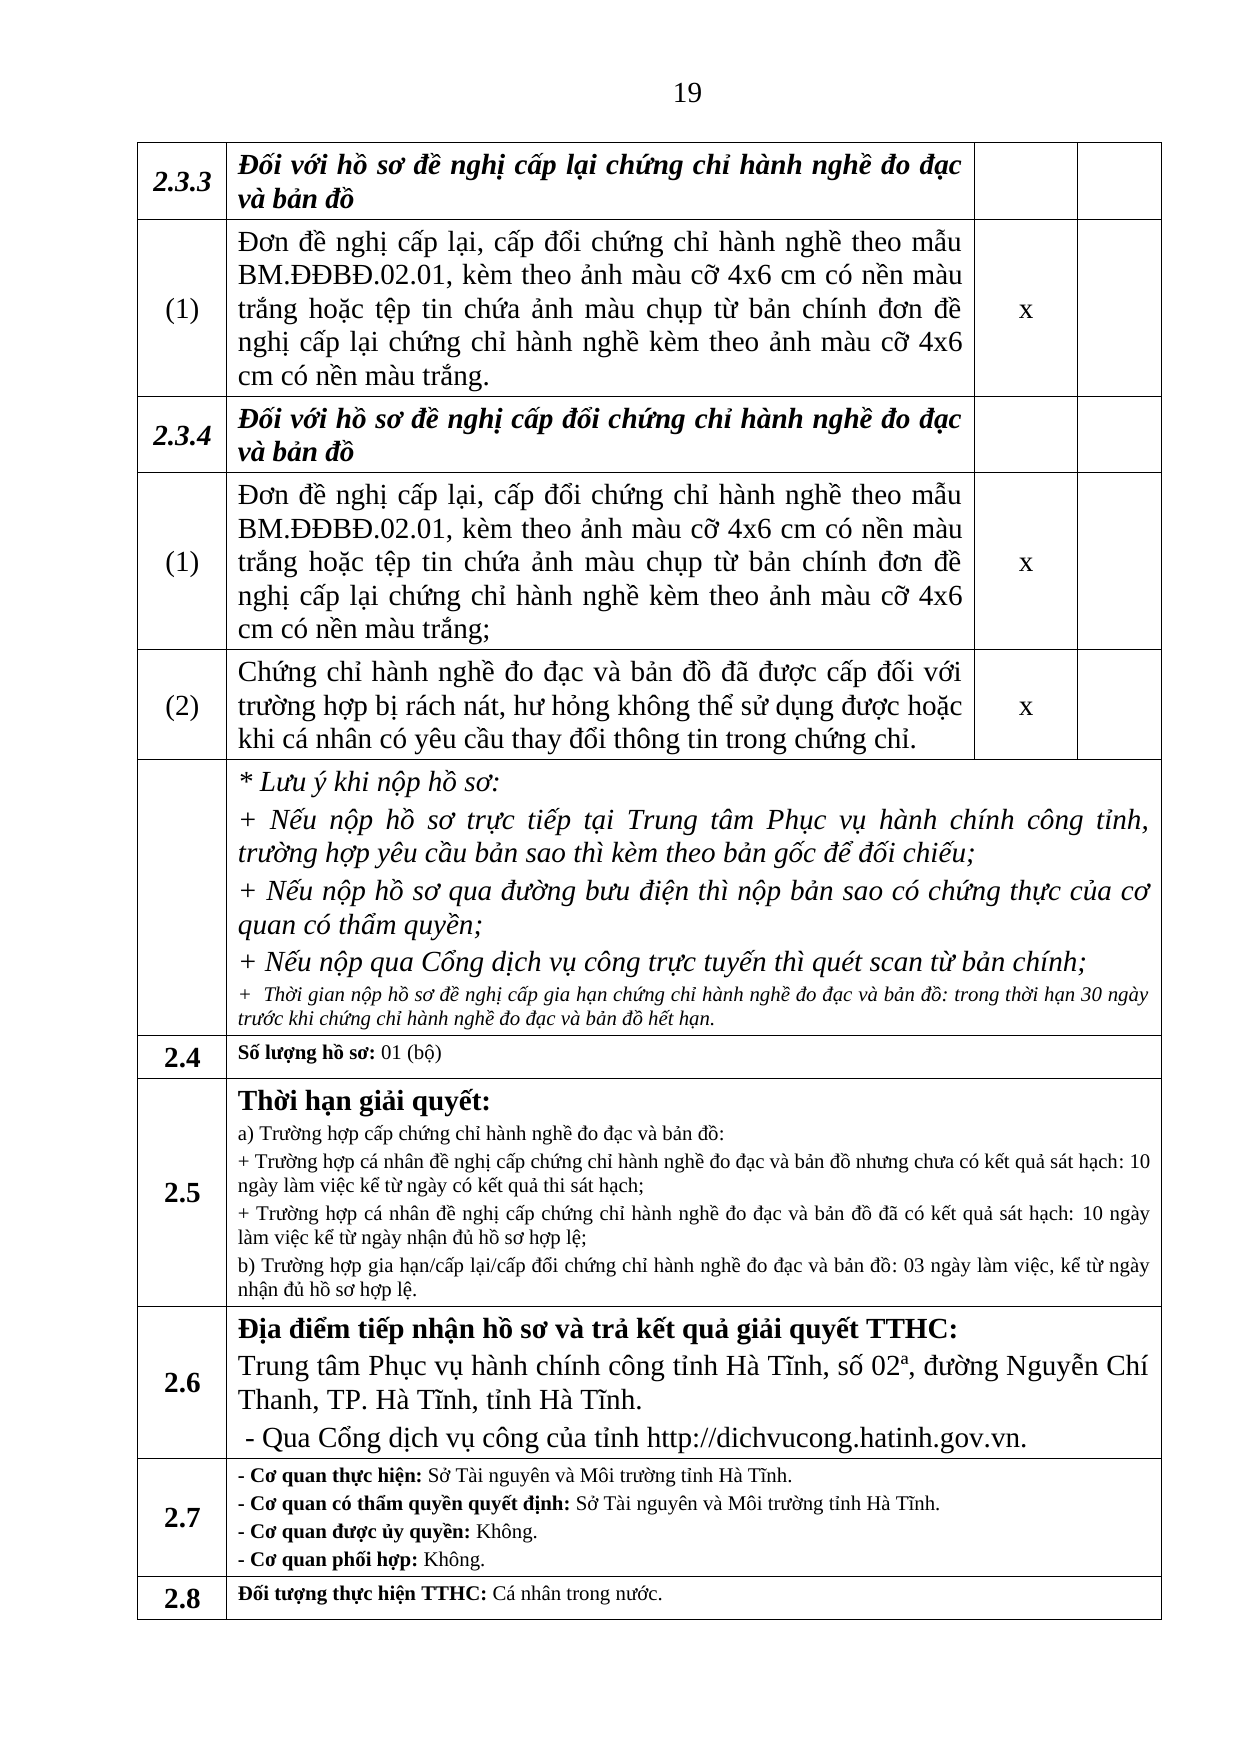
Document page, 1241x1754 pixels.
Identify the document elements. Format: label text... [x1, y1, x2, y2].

table_cell [975, 143, 1077, 218]
table_cell 2.7 [138, 1459, 226, 1576]
table_cell 2.8 [138, 1577, 226, 1618]
table_cell Đơn đề nghị cấp lại, cấp đổi chứng chỉ hành nghề theo mẫu BM.ĐĐBĐ.02.01, kèm theo ảnh màu cỡ 4x6 cm có nền màu trắng hoặc tệp tin chứa ảnh màu chụp từ bản chính đơn đề nghị cấp lại chứng chỉ hành nghề kèm theo ảnh màu cỡ 4x6 cm có nền màu trắng; [227, 473, 974, 649]
table_cell Chứng chỉ hành nghề đo đạc và bản đồ đã được cấp đối với trường hợp bị rách nát, hư hỏng không thể sử dụng được hoặc khi cá nhân có yêu cầu thay đổi thông tin trong chứng chỉ. [227, 650, 974, 759]
table_cell (2) [138, 650, 226, 759]
table_cell [1078, 650, 1161, 759]
table_cell 2.3.4 [138, 397, 226, 472]
table_cell [138, 760, 226, 1034]
table_cell - Cơ quan thực hiện: Sở Tài nguyên và Môi trường tỉnh Hà Tĩnh. - Cơ quan có thẩm quyền quyết định: Sở Tài nguyên và Môi trường tỉnh Hà Tĩnh. - Cơ quan được ủy quyền: Không. - Cơ quan phối hợp: Không. [227, 1459, 1161, 1576]
table_cell 2.5 [138, 1079, 226, 1306]
table_cell [1078, 143, 1161, 218]
table_cell Đối tượng thực hiện TTHC: Cá nhân trong nước. [227, 1577, 1161, 1618]
table_cell 2.4 [138, 1036, 226, 1077]
table_cell Đối với hồ sơ đề nghị cấp đổi chứng chỉ hành nghề đo đạc và bản đồ [227, 397, 974, 472]
table_cell (1) [138, 220, 226, 396]
table_cell [1078, 397, 1161, 472]
table_cell [1078, 220, 1161, 396]
table_cell [1078, 473, 1161, 649]
table_cell [975, 397, 1077, 472]
table_cell x [975, 220, 1077, 396]
table_cell 2.6 [138, 1307, 226, 1457]
table_cell * Lưu ý khi nộp hồ sơ: + Nếu nộp hồ sơ trực tiếp tại Trung tâm Phục vụ hành chính công tỉnh, trường hợp yêu cầu bản sao thì kèm theo bản gốc để đối chiếu; + Nếu nộp hồ sơ qua đường bưu điện thì nộp bản sao có chứng thực của cơ quan có thẩm quyền; + Nếu nộp qua Cổng dịch vụ công trực tuyến thì quét scan từ bản chính; + Thời gian nộp hồ sơ đề nghị cấp gia hạn chứng chỉ hành nghề đo đạc và bản đồ: trong thời hạn 30 ngày trước khi chứng chỉ hành nghề đo đạc và bản đồ hết hạn. [227, 760, 1161, 1034]
table_cell Thời hạn giải quyết: a) Trường hợp cấp chứng chỉ hành nghề đo đạc và bản đồ: + Trường hợp cá nhân đề nghị cấp chứng chỉ hành nghề đo đạc và bản đồ nhưng chưa có kết quả sát hạch: 10 ngày làm việc kể từ ngày có kết quả thi sát hạch; + Trường hợp cá nhân đề nghị cấp chứng chỉ hành nghề đo đạc và bản đồ đã có kết quả sát hạch: 10 ngày làm việc kể từ ngày nhận đủ hồ sơ hợp lệ; b) Trường hợp gia hạn/cấp lại/cấp đổi chứng chỉ hành nghề đo đạc và bản đồ: 03 ngày làm việc, kể từ ngày nhận đủ hồ sơ hợp lệ. [227, 1079, 1161, 1306]
table_cell x [975, 473, 1077, 649]
table_cell x [975, 650, 1077, 759]
table_cell Số lượng hồ sơ: 01 (bộ) [227, 1036, 1161, 1077]
table_cell (1) [138, 473, 226, 649]
table_cell Đơn đề nghị cấp lại, cấp đổi chứng chỉ hành nghề theo mẫu BM.ĐĐBĐ.02.01, kèm theo ảnh màu cỡ 4x6 cm có nền màu trắng hoặc tệp tin chứa ảnh màu chụp từ bản chính đơn đề nghị cấp lại chứng chỉ hành nghề kèm theo ảnh màu cỡ 4x6 cm có nền màu trắng. [227, 220, 974, 396]
table_cell Địa điểm tiếp nhận hồ sơ và trả kết quả giải quyết TTHC: Trung tâm Phục vụ hành chính công tỉnh Hà Tĩnh, số 02ª, đường Nguyễn Chí Thanh, TP. Hà Tĩnh, tỉnh Hà Tĩnh. - Qua Cổng dịch vụ công của tỉnh http://dichvucong.hatinh.gov.vn. [227, 1307, 1161, 1457]
table_cell Đối với hồ sơ đề nghị cấp lại chứng chỉ hành nghề đo đạc và bản đồ [227, 143, 974, 218]
table_cell 2.3.3 [138, 143, 226, 218]
